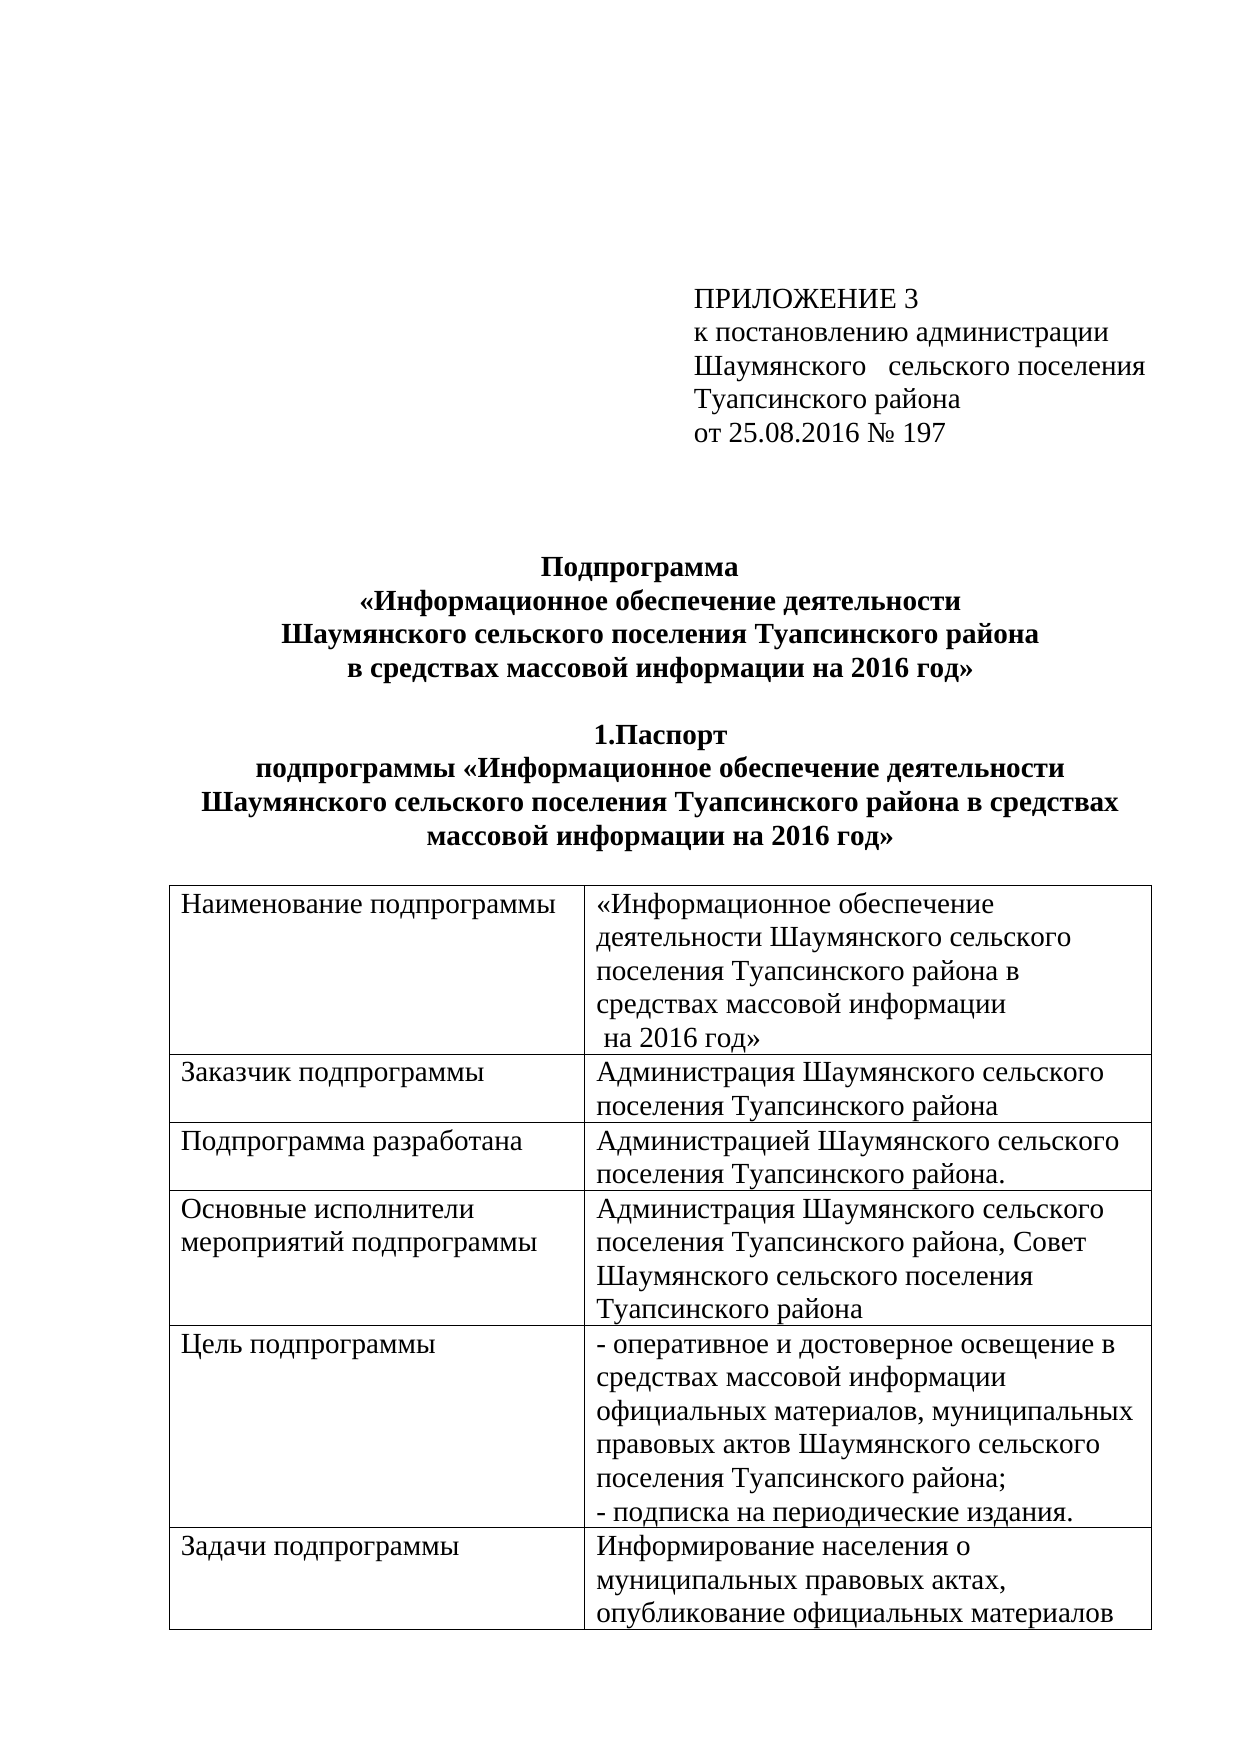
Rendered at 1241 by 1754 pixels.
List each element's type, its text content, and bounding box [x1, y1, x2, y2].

text подпрограммы «Информационное обеспечение деятельности Шаумянского сельского поселения Туапсинского района в средствах массовой информации на 2016 год» [169, 751, 1152, 851]
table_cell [585, 1528, 1151, 1629]
text к постановлению администрации [169, 314, 1152, 348]
text «Информационное обеспечение деятельности [169, 583, 1152, 616]
text Шаумянского сельского поселения [169, 348, 1152, 382]
table_cell Администрация Шаумянского сельского поселения Туапсинского района, Совет Шаумянского сельского поселения Туапсинского района [585, 1191, 1151, 1325]
text Шаумянского сельского поселения Туапсинского района [169, 616, 1152, 650]
text Подпрограмма [169, 549, 1152, 583]
text 1.Паспорт [169, 717, 1152, 751]
table_cell Задачи подпрограммы [170, 1528, 584, 1629]
table_header Наименование подпрограммы [170, 886, 584, 1053]
table_cell Цель подпрограммы [170, 1326, 584, 1527]
table_cell Подпрограмма разработана [170, 1123, 584, 1190]
text ПРИЛОЖЕНИЕ 3 [169, 281, 1152, 314]
text от 25.08.2016 № 197 [169, 415, 1152, 449]
text в средствах массовой информации на 2016 год» [169, 650, 1152, 683]
table_cell Администрация Шаумянского сельского поселения Туапсинского района [585, 1055, 1151, 1122]
text Туапсинского района [169, 382, 1152, 415]
table_cell - оперативное и достоверное освещение в средствах массовой информации официальных материалов, муниципальных правовых актов Шаумянского сельского поселения Туапсинского района; - подписка на периодические издания. [585, 1326, 1151, 1527]
table_header «Информационное обеспечение деятельности Шаумянского сельского поселения Туапсинского района в средствах массовой информации на 2016 год» [585, 886, 1151, 1053]
table_cell Администрацией Шаумянского сельского поселения Туапсинского района. [585, 1123, 1151, 1190]
table_cell Заказчик подпрограммы [170, 1055, 584, 1122]
table_cell Основные исполнители мероприятий подпрограммы [170, 1191, 584, 1325]
